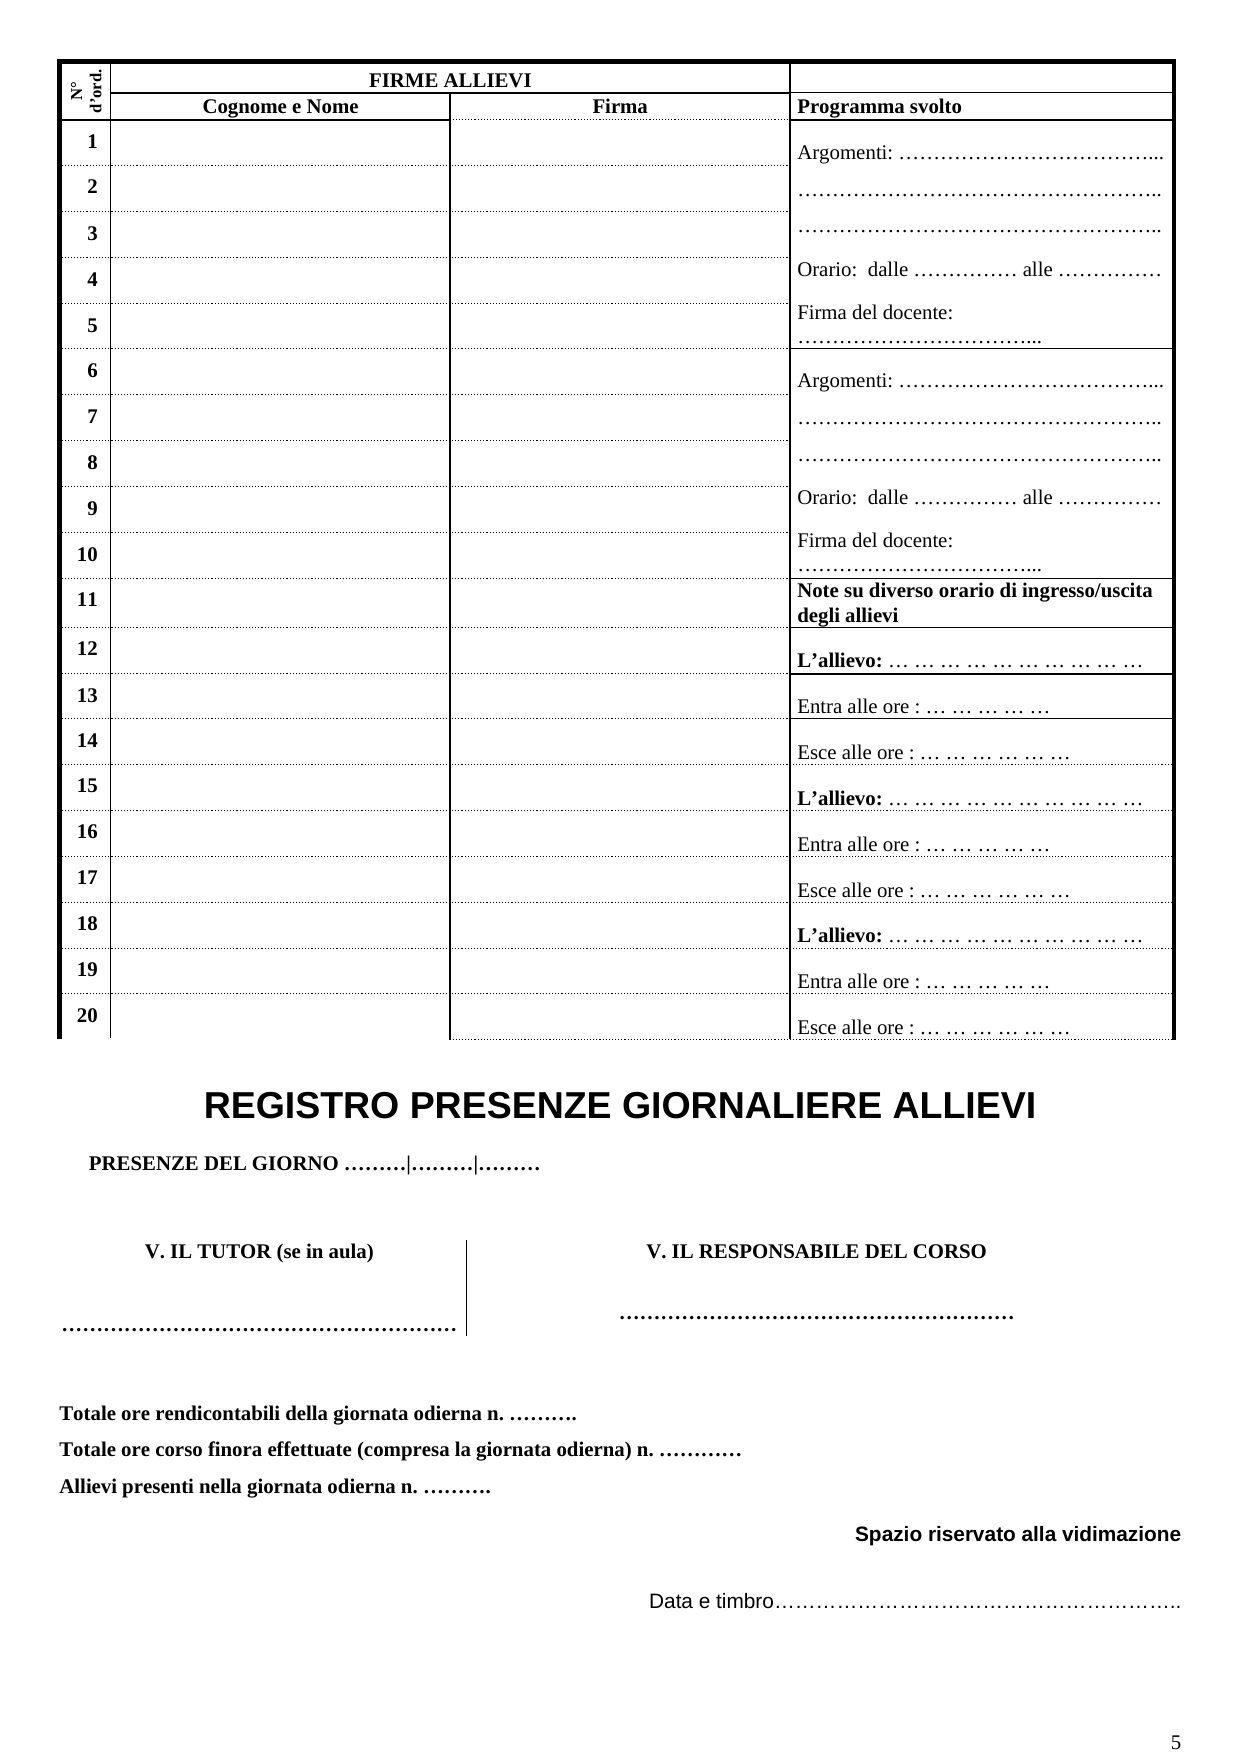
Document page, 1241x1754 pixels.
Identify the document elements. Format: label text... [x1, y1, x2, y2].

table_cell 11 [62, 578, 110, 627]
table_header V. IL RESPONSABILE DEL CORSO ………………………………………………… [467, 1240, 1167, 1336]
table_cell 5 [62, 303, 110, 348]
table_cell Esce alle ore : … … … … … … [791, 719, 1172, 764]
table_cell Entra alle ore : … … … … … [791, 675, 1172, 718]
table_cell 18 [62, 902, 110, 947]
table_cell [451, 257, 789, 302]
table_cell [111, 121, 449, 165]
table_cell 3 [62, 211, 110, 257]
table_cell [451, 810, 789, 856]
table_cell 2 [62, 165, 110, 211]
table_cell [111, 993, 449, 1039]
table_cell [451, 627, 789, 672]
table_cell [451, 211, 789, 257]
table_cell Argomenti: ………………………………... …………………………………………….. …………………………………………….. Orario: dalle …………… alle …………… Firma del docente: ……………………………... [791, 121, 1172, 348]
table_cell [111, 578, 449, 627]
table_cell 13 [62, 673, 110, 718]
table_cell [451, 993, 789, 1039]
table_cell 8 [62, 440, 110, 486]
table_cell [451, 718, 789, 764]
table_cell [451, 303, 789, 348]
table_cell Esce alle ore : … … … … … … [791, 856, 1172, 902]
table_cell [451, 578, 789, 627]
table_cell [111, 764, 449, 810]
table_header V. IL TUTOR (se in aula) ………………………………………………… [52, 1240, 466, 1336]
table_cell [451, 440, 789, 486]
table_cell L’allievo: … … … … … … … … … … [791, 764, 1172, 810]
table_cell [451, 486, 789, 532]
table_cell 14 [62, 718, 110, 764]
table_cell [111, 810, 449, 856]
table_cell [451, 119, 789, 165]
table_cell 20 [62, 993, 111, 1039]
table_cell [111, 257, 449, 302]
table_cell Firma [451, 94, 789, 119]
table_cell 1 [62, 121, 110, 165]
table_header [791, 64, 1172, 92]
table_cell [451, 532, 789, 577]
table_cell [111, 856, 449, 902]
table_cell [451, 856, 789, 902]
table_cell 12 [62, 627, 110, 672]
table_cell Note su diverso orario di ingresso/uscita degli allievi [791, 579, 1172, 627]
table_cell 10 [62, 532, 110, 577]
table_cell [111, 486, 449, 532]
table_cell 9 [62, 486, 110, 532]
table_cell [451, 165, 789, 211]
table_cell [111, 211, 449, 257]
subtitle PRESENZE DEL GIORNO ………|………|……… [89, 1150, 1181, 1174]
table_cell [111, 532, 449, 577]
table_cell [451, 902, 789, 947]
table_cell 4 [62, 257, 110, 302]
table_cell 15 [62, 764, 110, 810]
table_cell [451, 764, 789, 810]
table_cell [451, 394, 789, 440]
table_header N° d’ord. [62, 64, 110, 119]
table_cell [451, 673, 789, 718]
table_cell Esce alle ore : … … … … … … [791, 993, 1172, 1039]
table_cell [111, 902, 449, 947]
table_cell L’allievo: … … … … … … … … … … [791, 628, 1172, 672]
table_cell 6 [62, 348, 110, 394]
table_cell [111, 948, 449, 993]
table_cell Programma svolto [791, 93, 1172, 119]
table_cell [451, 348, 789, 394]
table_cell Argomenti: ………………………………... …………………………………………….. …………………………………………….. Orario: dalle …………… alle …………… Firma del docente: ……………………………... [791, 349, 1172, 577]
table_cell L’allievo: … … … … … … … … … … [791, 902, 1172, 947]
table_cell 17 [62, 856, 110, 902]
table_cell Entra alle ore : … … … … … [791, 810, 1172, 856]
table_cell [111, 348, 449, 394]
table_cell [111, 303, 449, 348]
title REGISTRO PRESENZE GIORNALIERE ALLIEVI [59, 1083, 1181, 1126]
text Data e timbro………………………………………………….. [59, 1589, 1181, 1613]
table_cell 7 [62, 394, 110, 440]
table_cell [111, 627, 449, 672]
table_cell [111, 718, 449, 764]
table_cell [111, 673, 449, 718]
table_cell [111, 440, 449, 486]
table_header FIRME ALLIEVI [111, 64, 789, 92]
table_cell Entra alle ore : … … … … … [791, 948, 1172, 993]
table_cell [111, 165, 449, 211]
table_cell [111, 394, 449, 440]
table_cell 19 [62, 948, 110, 993]
table_cell [451, 948, 789, 993]
text Spazio riservato alla vidimazione [59, 1522, 1181, 1546]
table_cell 16 [62, 810, 110, 856]
table_cell Cognome e Nome [111, 94, 449, 119]
